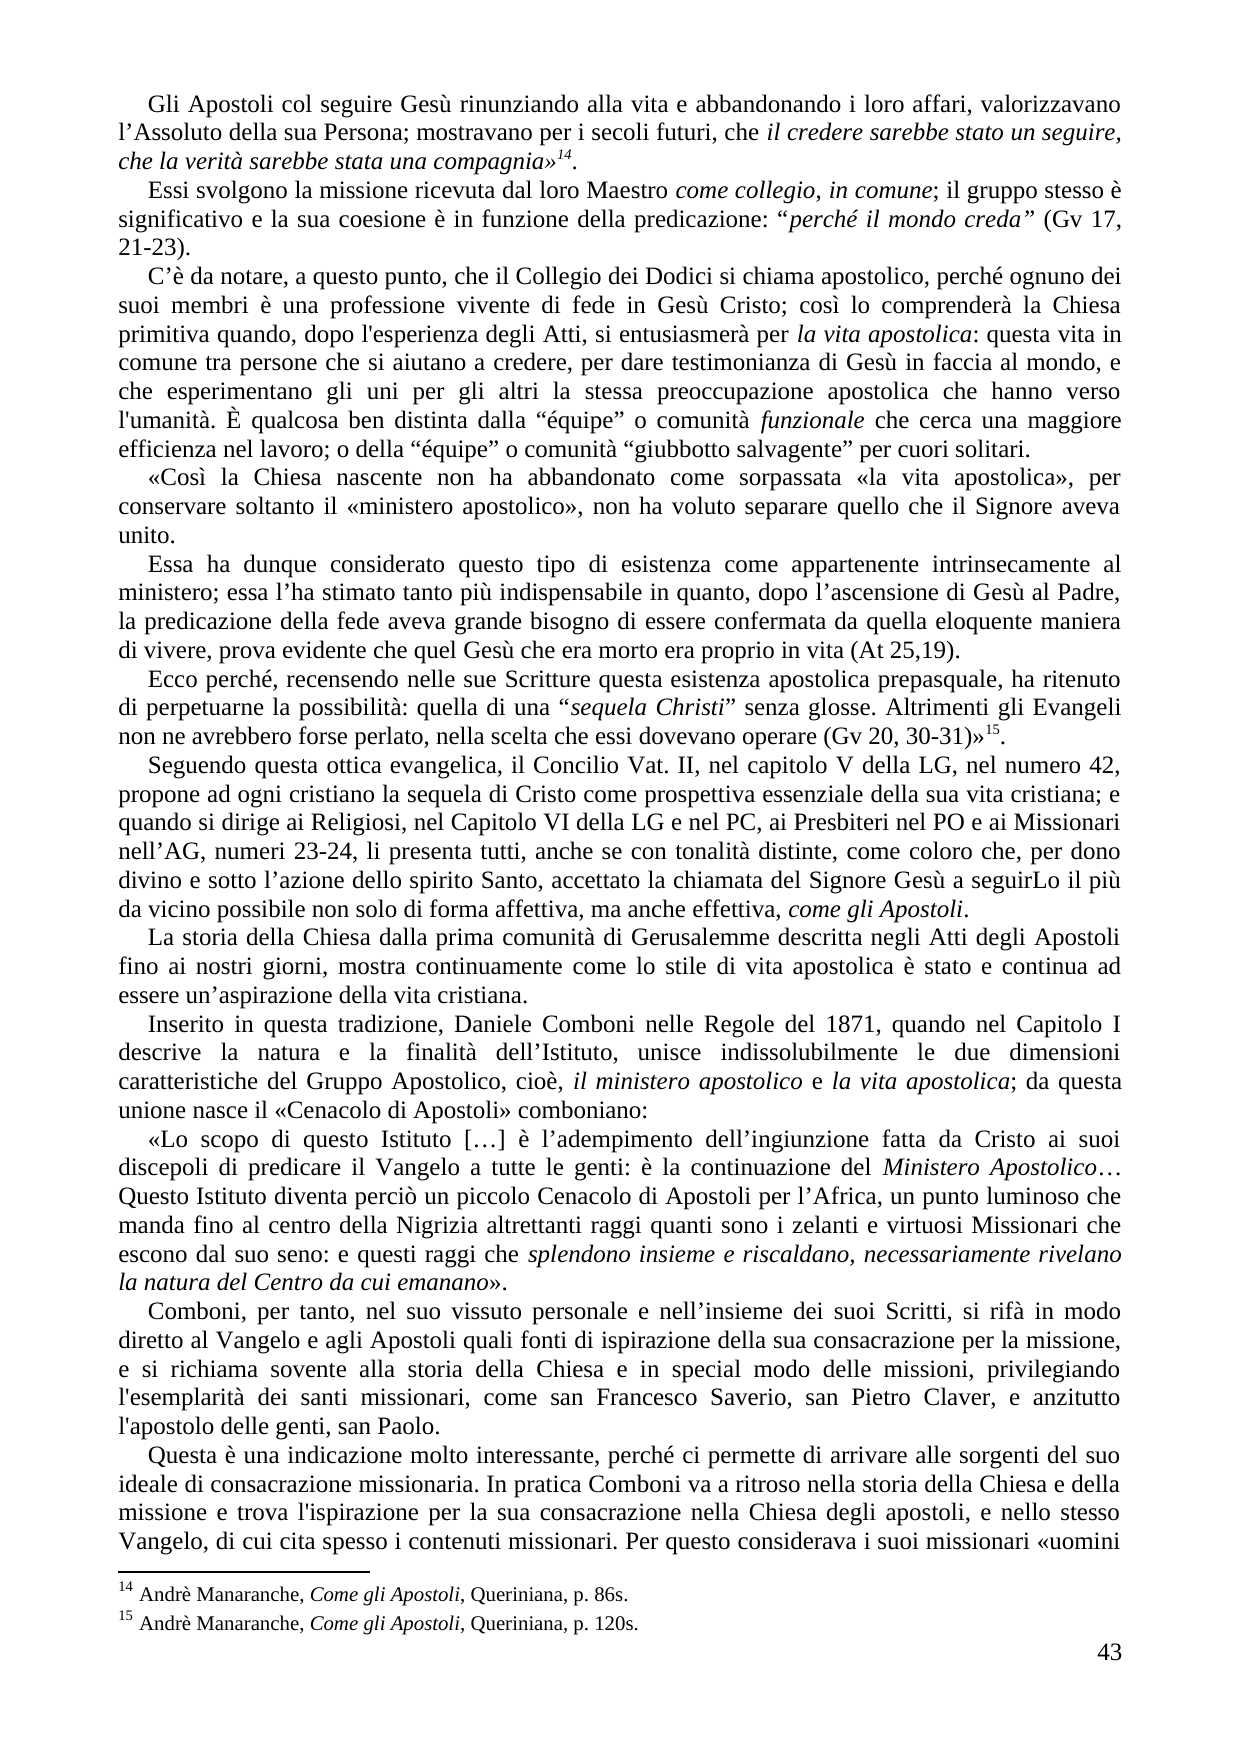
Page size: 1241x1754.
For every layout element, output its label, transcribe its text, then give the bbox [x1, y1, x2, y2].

text Gli Apostoli col seguire Gesù rinunziando alla vita e abbandonando i loro affari, valorizzavano l’Assoluto della sua Persona; mostravano per i secoli futuri, che il credere sarebbe stato un seguire, che la verità sarebbe stata una compagnia». [118, 89, 1122, 175]
text Comboni, per tanto, nel suo vissuto personale e nell’insieme dei suoi Scritti, si rifà in modo diretto al Vangelo e agli Apostoli quali fonti di ispirazione della sua consacrazione per la missione, e si richiama sovente alla storia della Chiesa e in special modo delle missioni, privilegiando l'esemplarità dei santi missionari, come san Francesco Saverio, san Pietro Claver, e anzitutto l'apostolo delle genti, san Paolo. [118, 1296, 1122, 1440]
text Seguendo questa ottica evangelica, il Concilio Vat. II, nel capitolo V della LG, nel numero 42, propone ad ogni cristiano la sequela di Cristo come prospettiva essenziale della sua vita cristiana; e quando si dirige ai Religiosi, nel Capitolo VI della LG e nel PC, ai Presbiteri nel PO e ai Missionari nell’AG, numeri 23-24, li presenta tutti, anche se con tonalità distinte, come coloro che, per dono divino e sotto l’azione dello spirito Santo, accettato la chiamata del Signore Gesù a seguirLo il più da vicino possibile non solo di forma affettiva, ma anche effettiva, come gli Apostoli. [118, 750, 1122, 922]
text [118, 1440, 1122, 1555]
text C’è da notare, a questo punto, che il Collegio dei Dodici si chiama apostolico, perché ognuno dei suoi membri è una professione vivente di fede in Gesù Cristo; così lo comprenderà la Chiesa primitiva quando, dopo l'esperienza degli Atti, si entusiasmerà per la vita apostolica: questa vita in comune tra persone che si aiutano a credere, per dare testimonianza di Gesù in faccia al mondo, e che esperimentano gli uni per gli altri la stessa preoccupazione apostolica che hanno verso l'umanità. È qualcosa ben distinta dalla “équipe” o comunità funzionale che cerca una maggiore efficienza nel lavoro; o della “équipe” o comunità “giubbotto salvagente” per cuori solitari. [118, 261, 1122, 462]
text «Lo scopo di questo Istituto […] è l’adempimento dell’ingiunzione fatta da Cristo ai suoi discepoli di predicare il Vangelo a tutte le genti: è la continuazione del Ministero Apostolico… Questo Istituto diventa perciò un piccolo Cenacolo di Apostoli per l’Africa, un punto luminoso che manda fino al centro della Nigrizia altrettanti raggi quanti sono i zelanti e virtuosi Missionari che escono dal suo seno: e questi raggi che splendono insieme e riscaldano, necessariamente rivelano la natura del Centro da cui emanano». [118, 1124, 1122, 1296]
text La storia della Chiesa dalla prima comunità di Gerusalemme descritta negli Atti degli Apostoli fino ai nostri giorni, mostra continuamente come lo stile di vita apostolica è stato e continua ad essere un’aspirazione della vita cristiana. [118, 922, 1122, 1009]
text «Così la Chiesa nascente non ha abbandonato come sorpassata «la vita apostolica», per conservare soltanto il «ministero apostolico», non ha voluto separare quello che il Signore aveva unito. [118, 462, 1122, 549]
text Essa ha dunque considerato questo tipo di esistenza come appartenente intrinsecamente al ministero; essa l’ha stimato tanto più indispensabile in quanto, dopo l’ascensione di Gesù al Padre, la predicazione della fede aveva grande bisogno di essere confermata da quella eloquente maniera di vivere, prova evidente che quel Gesù che era morto era proprio in vita (At 25,19). [118, 549, 1122, 664]
text Essi svolgono la missione ricevuta dal loro Maestro come collegio, in comune; il gruppo stesso è significativo e la sua coesione è in funzione della predicazione: “perché il mondo creda” (Gv 17, 21-23). [118, 175, 1122, 261]
text Inserito in questa tradizione, Daniele Comboni nelle Regole del 1871, quando nel Capitolo I descrive la natura e la finalità dell’Istituto, unisce indissolubilmente le due dimensioni caratteristiche del Gruppo Apostolico, cioè, il ministero apostolico e la vita apostolica; da questa unione nasce il «Cenacolo di Apostoli» comboniano: [118, 1009, 1122, 1124]
text Ecco perché, recensendo nelle sue Scritture questa esistenza apostolica prepasquale, ha ritenuto di perpetuarne la possibilità: quella di una “sequela Christi” senza glosse. Altrimenti gli Evangeli non ne avrebbero forse perlato, nella scelta che essi dovevano operare (Gv 20, 30-31)». [118, 664, 1122, 750]
